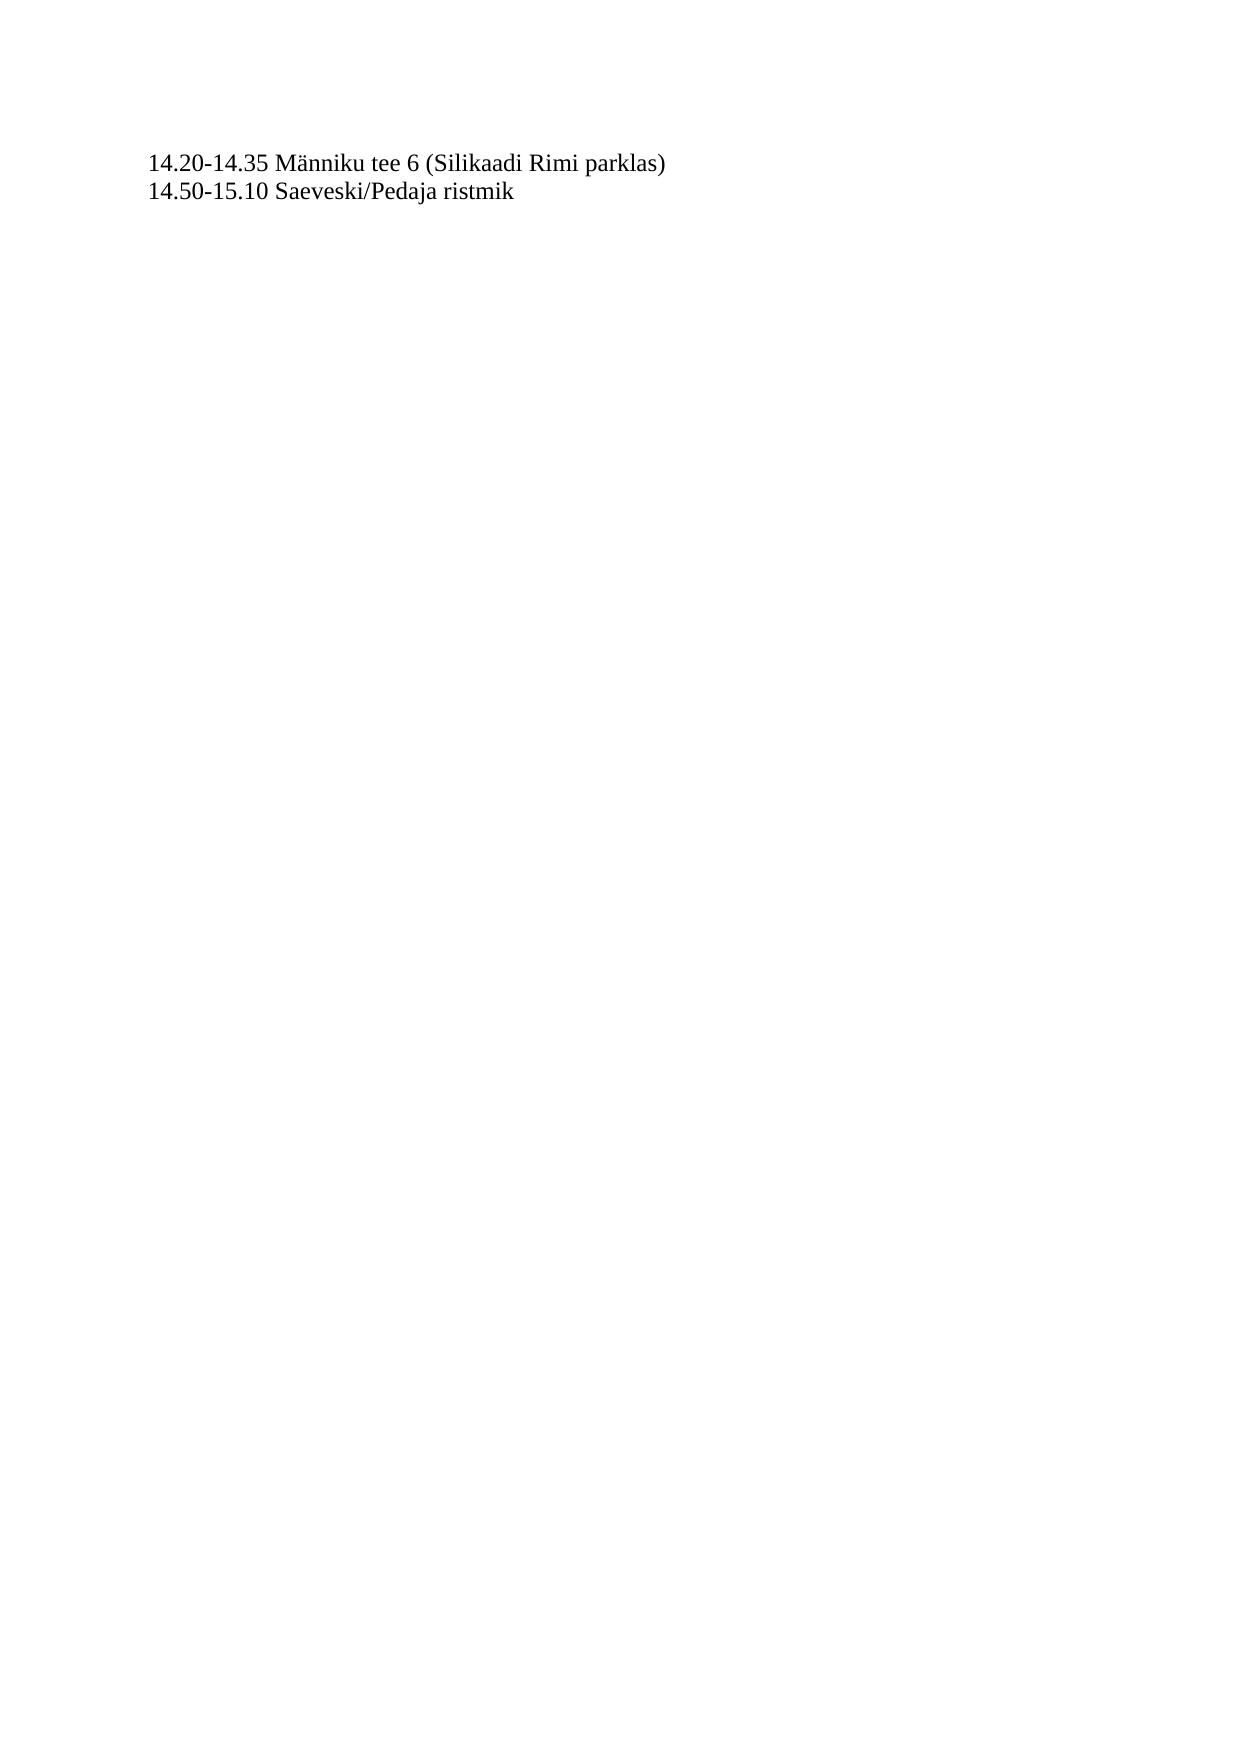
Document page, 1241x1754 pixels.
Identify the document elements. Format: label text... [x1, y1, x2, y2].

text 14.50-15.10 Saeveski/Pedaja ristmik [148, 176, 1093, 205]
text 14.20-14.35 Männiku tee 6 (Silikaadi Rimi parklas) [148, 148, 1093, 176]
